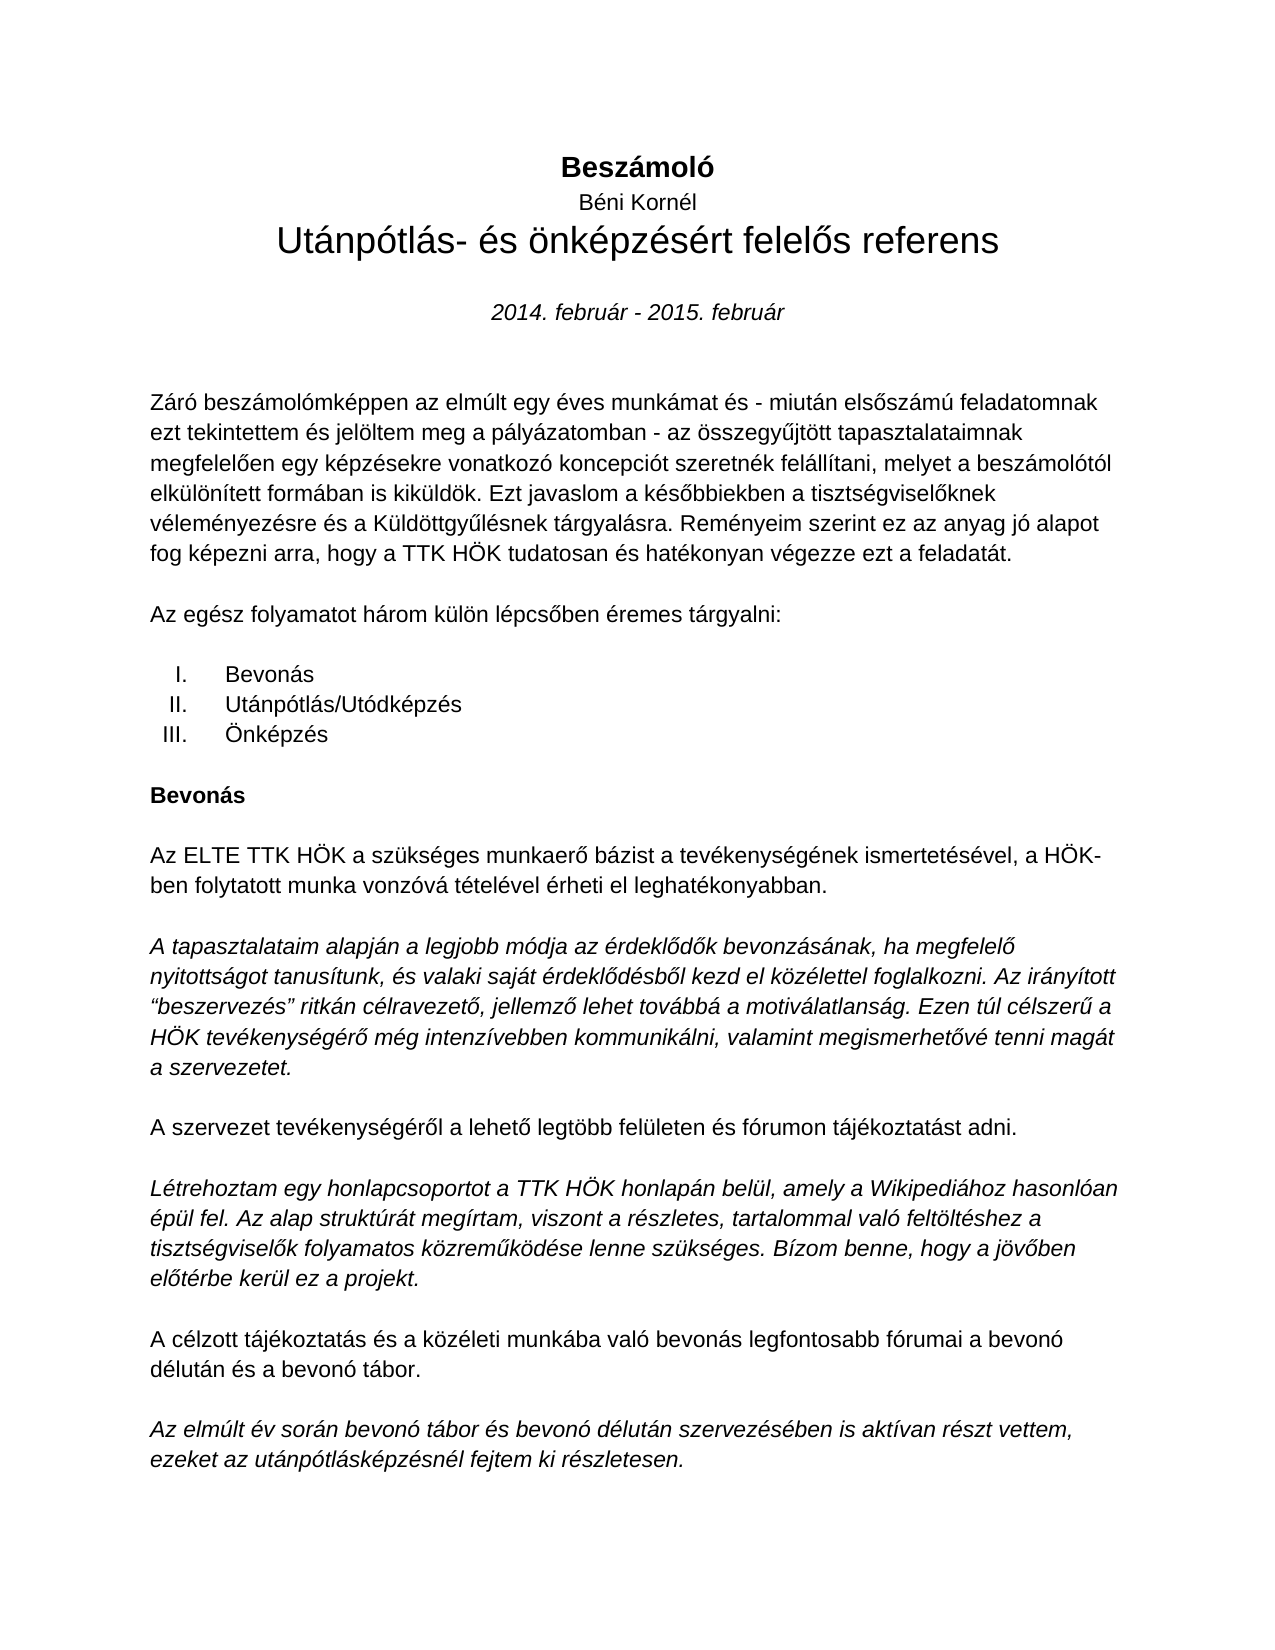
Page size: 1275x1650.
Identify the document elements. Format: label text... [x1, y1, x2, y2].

text Záró beszámolómképpen az elmúlt egy éves munkámat és - miután elsőszámú feladatomnak ezt tekintettem és jelöltem meg a pályázatomban - az összegyűjtött tapasztalataimnak megfelelően egy képzésekre vonatkozó koncepciót szeretnék felállítani, melyet a beszámolótól elkülönített formában is kiküldök. Ezt javaslom a későbbiekben a tisztségviselőknek véleményezésre és a Küldöttgyűlésnek tárgyalásra. Reményeim szerint ez az anyag jó alapot fog képezni arra, hogy a TTK HÖK tudatosan és hatékonyan végezze ezt a feladatát. [150, 389, 1125, 567]
list Bevonás [188, 661, 1125, 687]
text 2014. február - 2015. február [150, 298, 1125, 325]
text Beszámoló [150, 150, 1125, 183]
list Önképzés [188, 721, 1125, 748]
text A tapasztalataim alapján a legjobb módja az érdeklődők bevonzásának, ha megfelelő nyitottságot tanusítunk, és valaki saját érdeklődésből kezd el közélettel foglalkozni. Az irányított “beszervezés” ritkán célravezető, jellemző lehet továbbá a motiválatlanság. Ezen túl célszerű a HÖK tevékenységérő még intenzívebben kommunikálni, valamint megismerhetővé tenni magát a szervezetet. [150, 933, 1125, 1080]
text Az egész folyamatot három külön lépcsőben éremes tárgyalni: [150, 601, 1125, 627]
list Utánpótlás/Utódképzés [188, 691, 1125, 718]
text Béni Kornél [150, 188, 1125, 215]
text Létrehoztam egy honlapcsoportot a TTK HÖK honlapán belül, amely a Wikipediához hasonlóan épül fel. Az alap struktúrát megírtam, viszont a részletes, tartalommal való feltöltéshez a tisztségviselők folyamatos közreműködése lenne szükséges. Bízom benne, hogy a jövőben előtérbe kerül ez a projekt. [150, 1174, 1125, 1292]
text Az elmúlt év során bevonó tábor és bevonó délután szervezésében is aktívan részt vettem, ezeket az utánpótlásképzésnél fejtem ki részletesen. [150, 1416, 1125, 1473]
text A célzott tájékoztatás és a közéleti munkába való bevonás legfontosabb fórumai a bevonó délután és a bevonó tábor. [150, 1326, 1125, 1382]
text Utánpótlás- és önképzésért felelős referens [150, 219, 1125, 262]
text A szervezet tevékenységéről a lehető legtöbb felületen és fórumon tájékoztatást adni. [150, 1114, 1125, 1141]
text Bevonás [150, 782, 1125, 808]
text Az ELTE TTK HÖK a szükséges munkaerő bázist a tevékenységének ismertetésével, a HÖK-ben folytatott munka vonzóvá tételével érheti el leghatékonyabban. [150, 842, 1125, 899]
